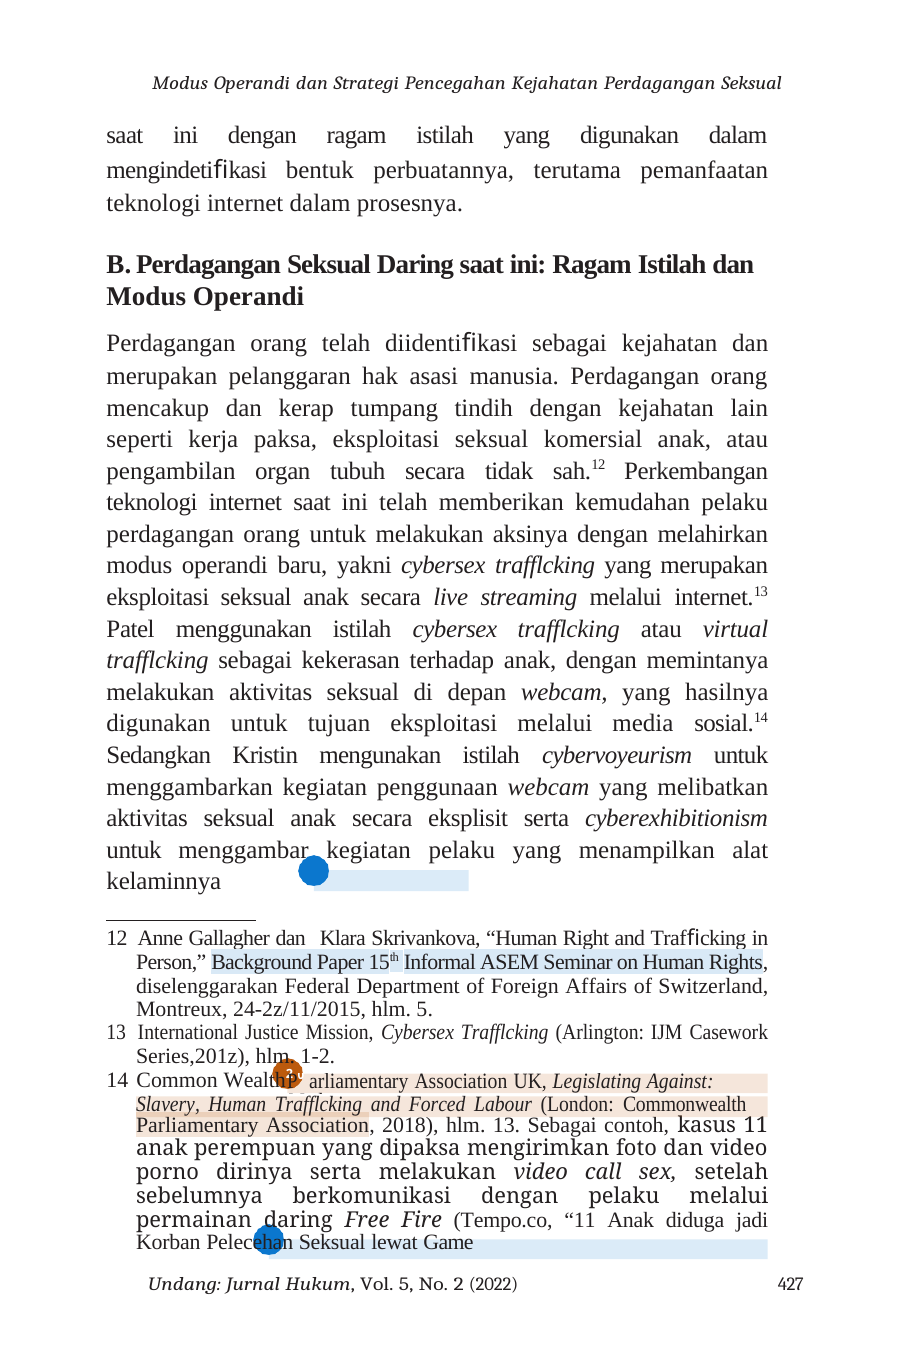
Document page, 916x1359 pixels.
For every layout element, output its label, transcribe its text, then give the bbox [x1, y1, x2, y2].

text Perdagangan orang telah diidentifikasi sebagai kejahatan dan merupakan pelanggaran hak asasi manusia. Perdagangan orang mencakup dan kerap tumpang tindih dengan kejahatan lain seperti kerja paksa, eksploitasi seksual komersial anak, atau pengambilan organ tubuh secara tidak sah.12 Perkembangan teknologi internet saat ini telah memberikan kemudahan pelaku perdagangan orang untuk melakukan aksinya dengan melahirkan modus operandi baru, yakni cybersex trafflcking yang merupakan eksploitasi seksual anak secara live streaming melalui internet.13 Patel menggunakan istilah cybersex trafflcking atau virtual trafflcking sebagai kekerasan terhadap anak, dengan memintanya melakukan aktivitas seksual di depan webcam, yang hasilnya digunakan untuk tujuan eksploitasi melalui media sosial.14 Sedangkan Kristin mengunakan istilah cybervoyeurism untuk menggambarkan kegiatan penggunaan webcam yang melibatkan aktivitas seksual anak secara eksplisit serta cyberexhibitionism untuk menggambar kegiatan pelaku yang menampilkan alat kelaminnya [106, 324, 768, 895]
text 14 Common Wealth2 [106, 1068, 822, 1093]
text 12 Anne Gallagher dan36Klara Skrivankova, “Human Right and Trafficking in Person,” Background Paper 15th Informal ASEM Seminar on Human Rights, diselenggarakan Federal Department of Foreign Affairs of Switzerland, Montreux, 24-2z/11/2015, hlm. 5. [106, 921, 768, 1021]
text saat ini dengan ragam istilah yang digunakan dalam mengindetifikasi bentuk perbuatannya, terutama pemanfaatan teknologi internet dalam prosesnya. [106, 121, 768, 217]
subtitle Perdagangan Seksual Daring saat ini: Ragam Istilah dan Modus Operandi [106, 248, 754, 311]
text Parliamentary Association, 2018), hlm. 13. Sebagai contoh, kasus 11 anak perempuan yang dipaksa mengirimkan foto dan video porno dirinya serta melakukan video call sex, setelah sebelumnya berkomunikasi dengan pelaku melalui permainan daring Free Fire (Tempo.co, “11 Anak diduga jadi Korban Pelecehan Seksual lewat Game [136, 1118, 768, 1254]
text 13 International Justice Mission, Cybersex Trafflcking (Arlington: IJM Casework Series,201z), hlm. 1-2. [106, 1021, 768, 1068]
